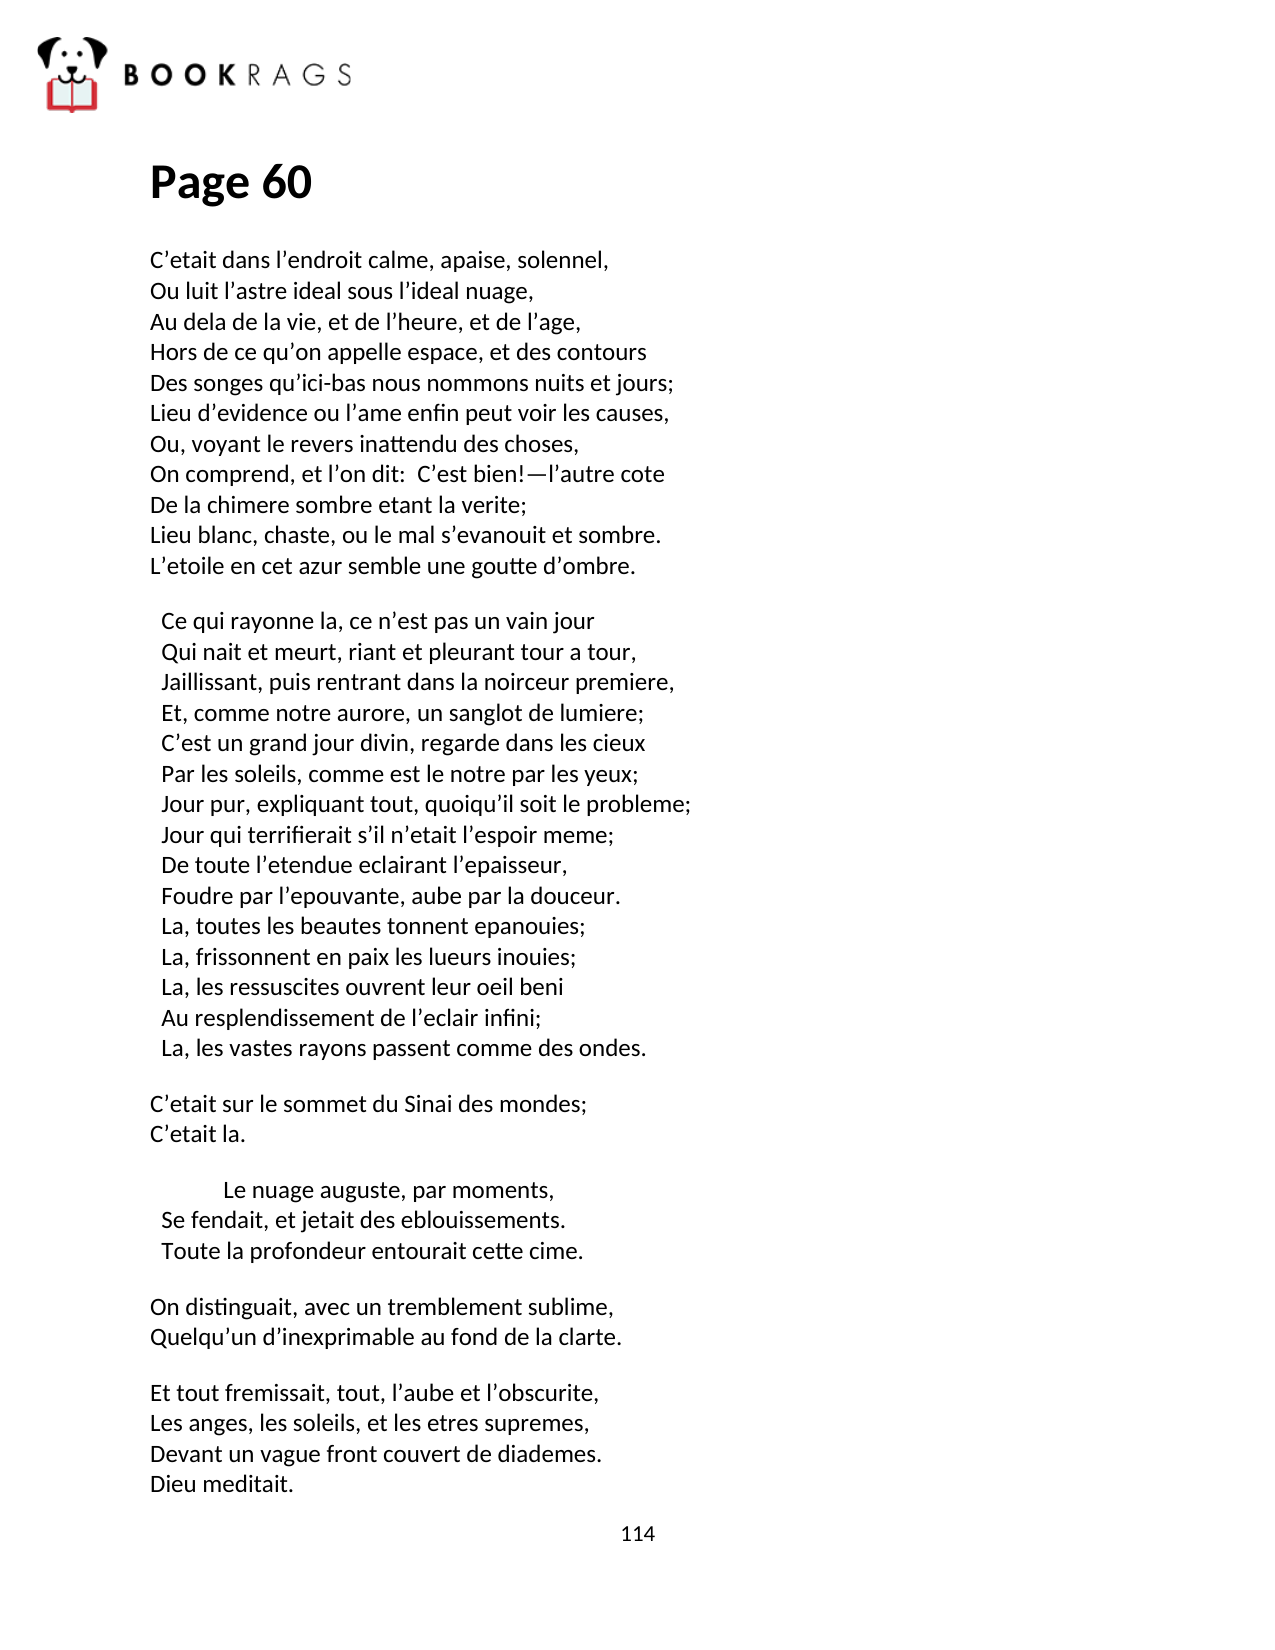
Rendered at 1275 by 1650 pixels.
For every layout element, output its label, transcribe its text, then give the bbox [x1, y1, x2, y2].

picture [37, 37, 351, 113]
text On distinguait, avec un tremblement sublime, Quelqu’un d’inexprimable au fond de la clarte. [150, 1291, 1125, 1352]
text Ce qui rayonne la, ce n’est pas un vain jour Qui nait et meurt, riant et pleurant tour a tour, Jaillissant, puis rentrant dans la noirceur premiere, Et, comme notre aurore, un sanglot de lumiere; C’est un grand jour divin, regarde dans les cieux Par les soleils, comme est le notre par les yeux; Jour pur, expliquant tout, quoiqu’il soit le probleme; Jour qui terrifierait s’il n’etait l’espoir meme; De toute l’etendue eclairant l’epaisseur, Foudre par l’epouvante, aube par la douceur. La, toutes les beautes tonnent epanouies; La, frissonnent en paix les lueurs inouies; La, les ressuscites ouvrent leur oeil beni Au resplendissement de l’eclair infini; La, les vastes rayons passent comme des ondes. [150, 605, 1125, 1063]
text Le nuage auguste, par moments, Se fendait, et jetait des eblouissements. Toute la profondeur entourait cette cime. [150, 1174, 1125, 1266]
text Et tout fremissait, tout, l’aube et l’obscurite, Les anges, les soleils, et les etres supremes, Devant un vague front couvert de diademes. Dieu meditait. [150, 1377, 1125, 1499]
text C’etait sur le sommet du Sinai des mondes; C’etait la. [150, 1088, 1125, 1149]
text C’etait dans l’endroit calme, apaise, solennel, Ou luit l’astre ideal sous l’ideal nuage, Au dela de la vie, et de l’heure, et de l’age, Hors de ce qu’on appelle espace, et des contours Des songes qu’ici-bas nous nommons nuits et jours; Lieu d’evidence ou l’ame enfin peut voir les causes, Ou, voyant le revers inattendu des choses, On comprend, et l’on dit: C’est bien!—­l’autre cote De la chimere sombre etant la verite; Lieu blanc, chaste, ou le mal s’evanouit et sombre. L’etoile en cet azur semble une goutte d’ombre. [150, 244, 1125, 580]
text Page 60 [150, 150, 1125, 211]
